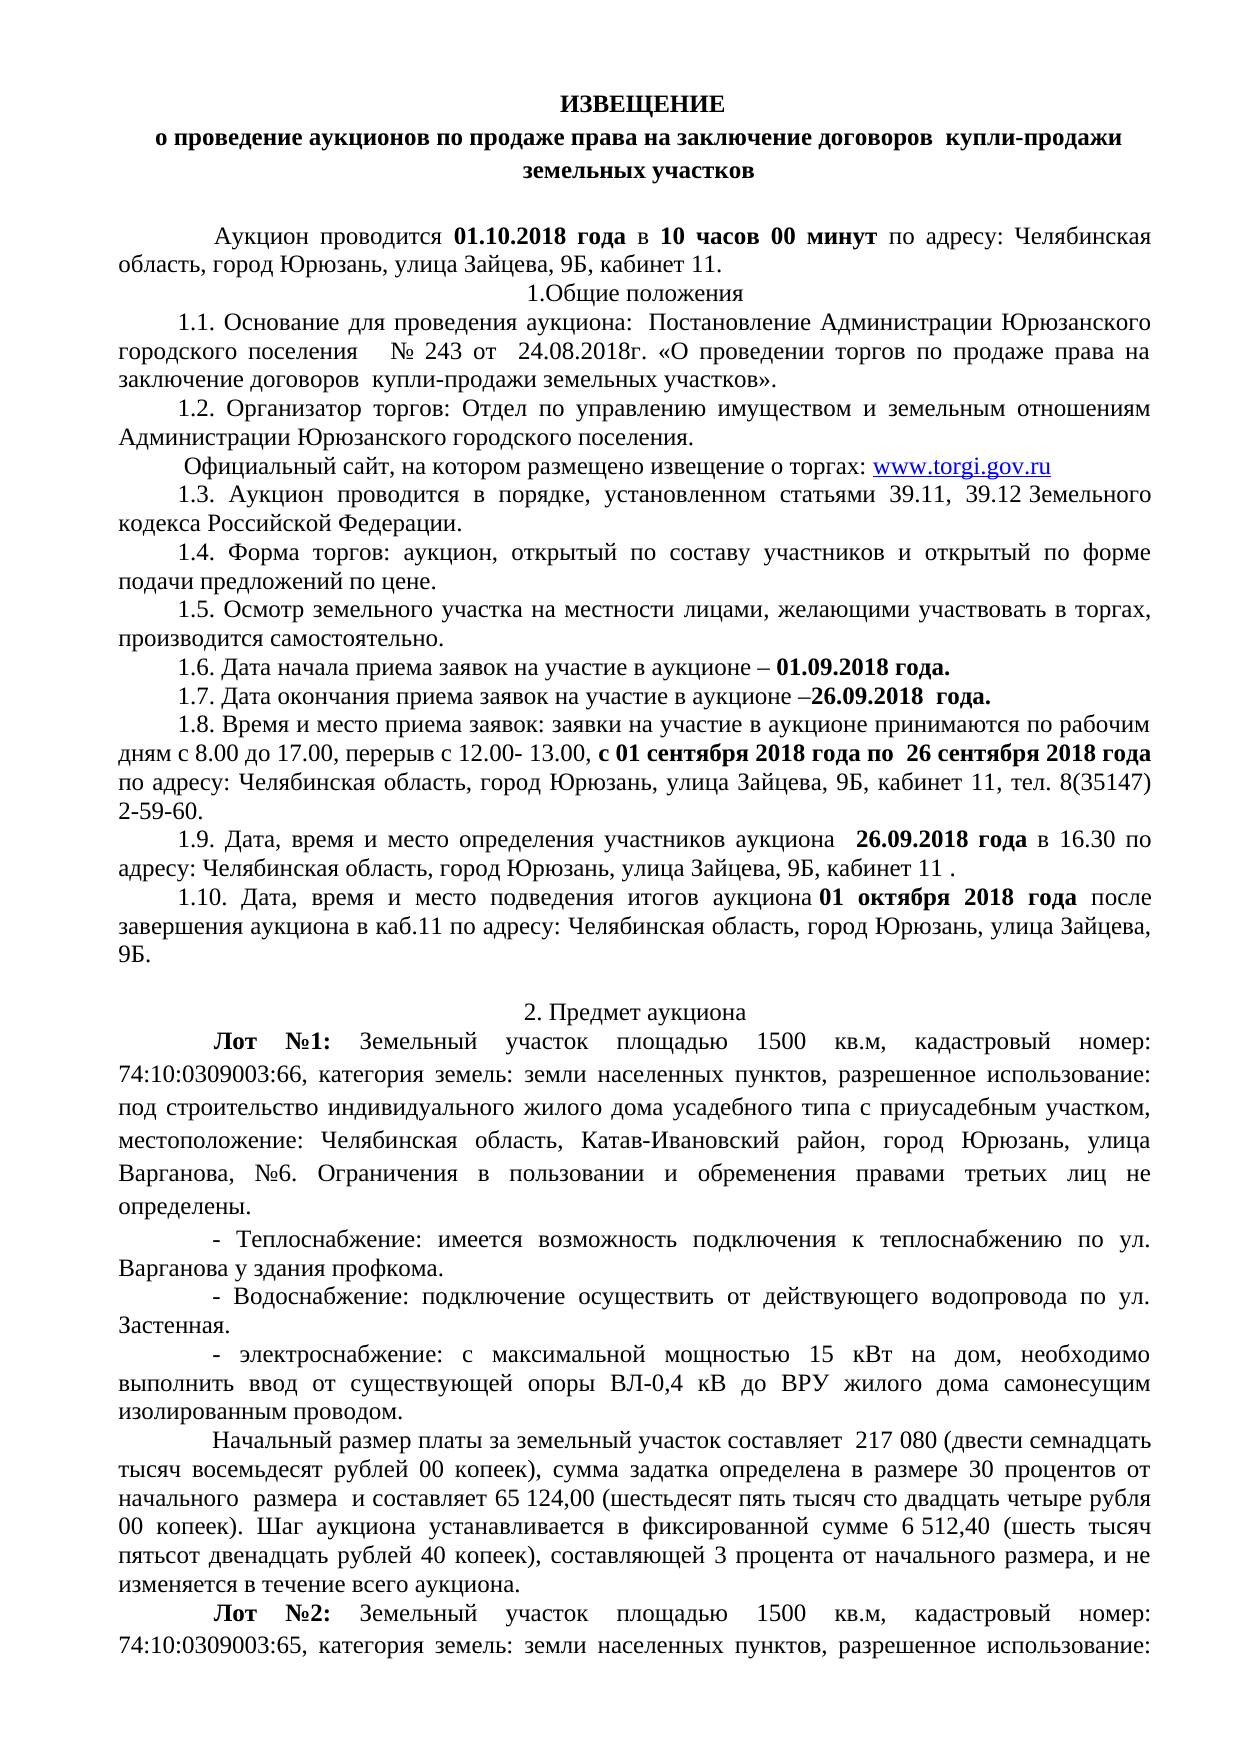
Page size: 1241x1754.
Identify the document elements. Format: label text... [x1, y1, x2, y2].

text 1.6. Дата начала приема заявок на участие в аукционе – 01.09.2018 года. [118, 652, 1152, 681]
text - Теплоснабжение: имеется возможность подключения к теплоснабжению по ул. Варганова у здания профкома. [118, 1224, 1152, 1281]
text 1.8. Время и место приема заявок: заявки на участие в аукционе принимаются по рабочим дням с 8.00 до 17.00, перерыв с 12.00- 13.00, с 01 сентября 2018 года по 26 сентября 2018 года по адресу: Челябинская область, город Юрюзань, улица Зайцева, 9Б, кабинет 11, тел. 8(35147) 2-59-60. [118, 709, 1152, 824]
text - Водоснабжение: подключение осуществить от действующего водопровода по ул. Застенная. [118, 1281, 1152, 1339]
text 2. Предмет аукциона [118, 997, 1152, 1026]
text Лот №1: Земельный участок площадью 1500 кв.м, кадастровый номер: 74:10:0309003:66, категория земель: земли населенных пунктов, разрешенное использование: под строительство индивидуального жилого дома усадебного типа с приусадебным участком, местоположение: Челябинская область, Катав-Ивановский район, город Юрюзань, улица Варганова, №6. Ограничения в пользовании и обременения правами третьих лиц не определены. [118, 1026, 1152, 1219]
text 1.9. Дата, время и место определения участников аукциона 26.09.2018 года в 16.30 по адресу: Челябинская область, город Юрюзань, улица Зайцева, 9Б, кабинет 11 . [118, 824, 1152, 882]
text Аукцион проводится 01.10.2018 года в 10 часов 00 минут по адресу: Челябинская область, город Юрюзань, улица Зайцева, 9Б, кабинет 11. [118, 221, 1152, 278]
text 1.3. Аукцион проводится в порядке, установленном статьями 39.11, 39.12 Земельного кодекса Российской Федерации. [118, 479, 1152, 537]
text 1.2. Организатор торгов: Отдел по управлению имуществом и земельным отношениям Администрации Юрюзанского городского поселения. [118, 393, 1152, 451]
text 1.5. Осмотр земельного участка на местности лицами, желающими участвовать в торгах, производится самостоятельно. [118, 594, 1152, 652]
text о проведение аукционов по продаже права на заключение договоров купли-продажи земельных участков [118, 122, 1159, 183]
text ИЗВЕЩЕНИЕ [118, 89, 1167, 117]
text 1.10. Дата, время и место подведения итогов аукциона 01 октября 2018 года после завершения аукциона в каб.11 по адресу: Челябинская область, город Юрюзань, улица Зайцева, 9Б. [118, 882, 1152, 968]
text 1.Общие положения [118, 278, 1152, 307]
text 1.1. Основание для проведения аукциона: Постановление Администрации Юрюзанского городского поселения № 243 от 24.08.2018г. «О проведении торгов по продаже права на заключение договоров купли-продажи земельных участков». [118, 307, 1152, 393]
text Официальный сайт, на котором размещено извещение о торгах: www.torgi.gov.ru [118, 451, 1152, 479]
text 1.7. Дата окончания приема заявок на участие в аукционе –26.09.2018 года. [118, 681, 1152, 709]
text 1.4. Форма торгов: аукцион, открытый по составу участников и открытый по форме подачи предложений по цене. [118, 537, 1152, 594]
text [118, 1598, 1152, 1659]
